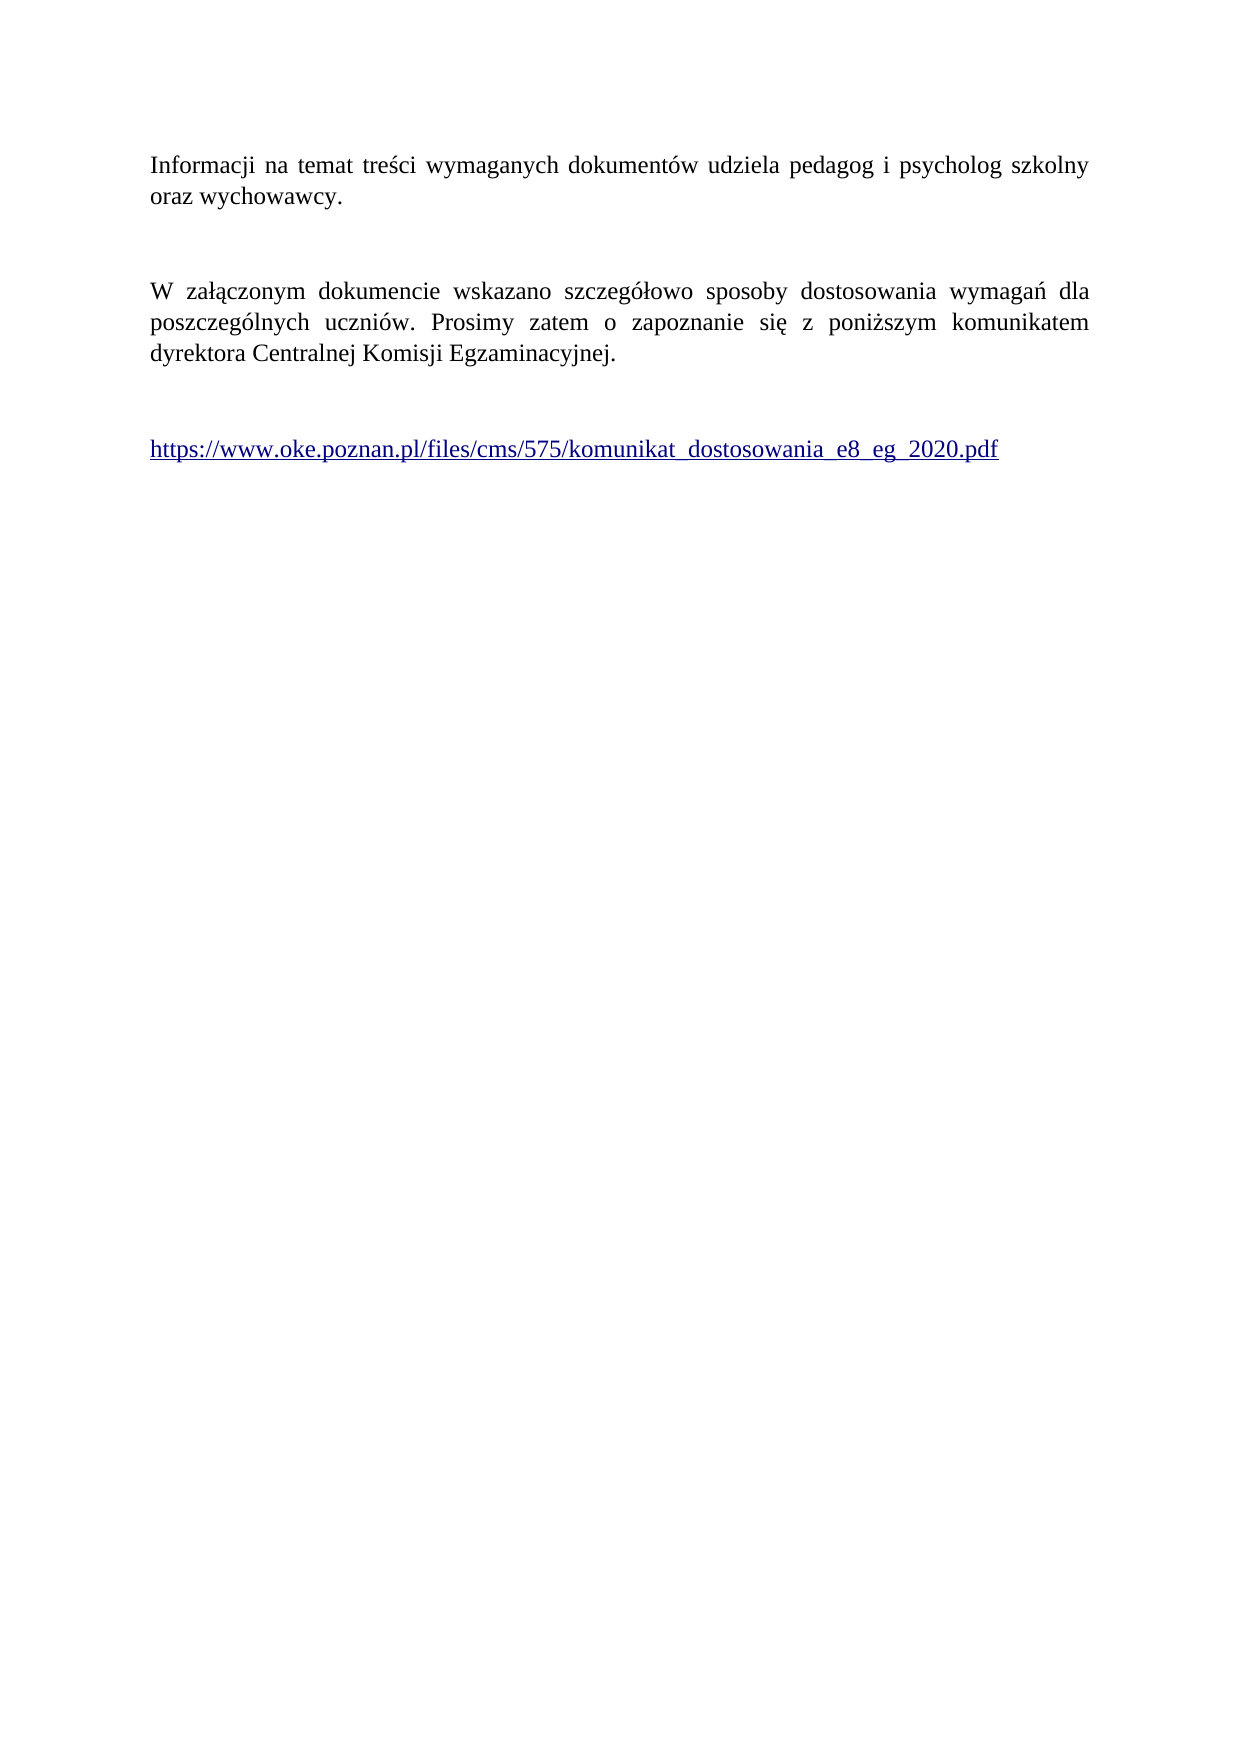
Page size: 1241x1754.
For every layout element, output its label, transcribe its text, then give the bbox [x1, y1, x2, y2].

text W załączonym dokumencie wskazano szczegółowo sposoby dostosowania wymagań dla poszczególnych uczniów. Prosimy zatem o zapoznanie się z poniższym komunikatem dyrektora Centralnej Komisji Egzaminacyjnej. [150, 276, 1090, 367]
text https://www.oke.poznan.pl/files/cms/575/komunikat_dostosowania_e8_eg_2020.pdf [150, 434, 1090, 463]
text Informacji na temat treści wymaganych dokumentów udziela pedagog i psycholog szkolny oraz wychowawcy. [150, 150, 1090, 210]
